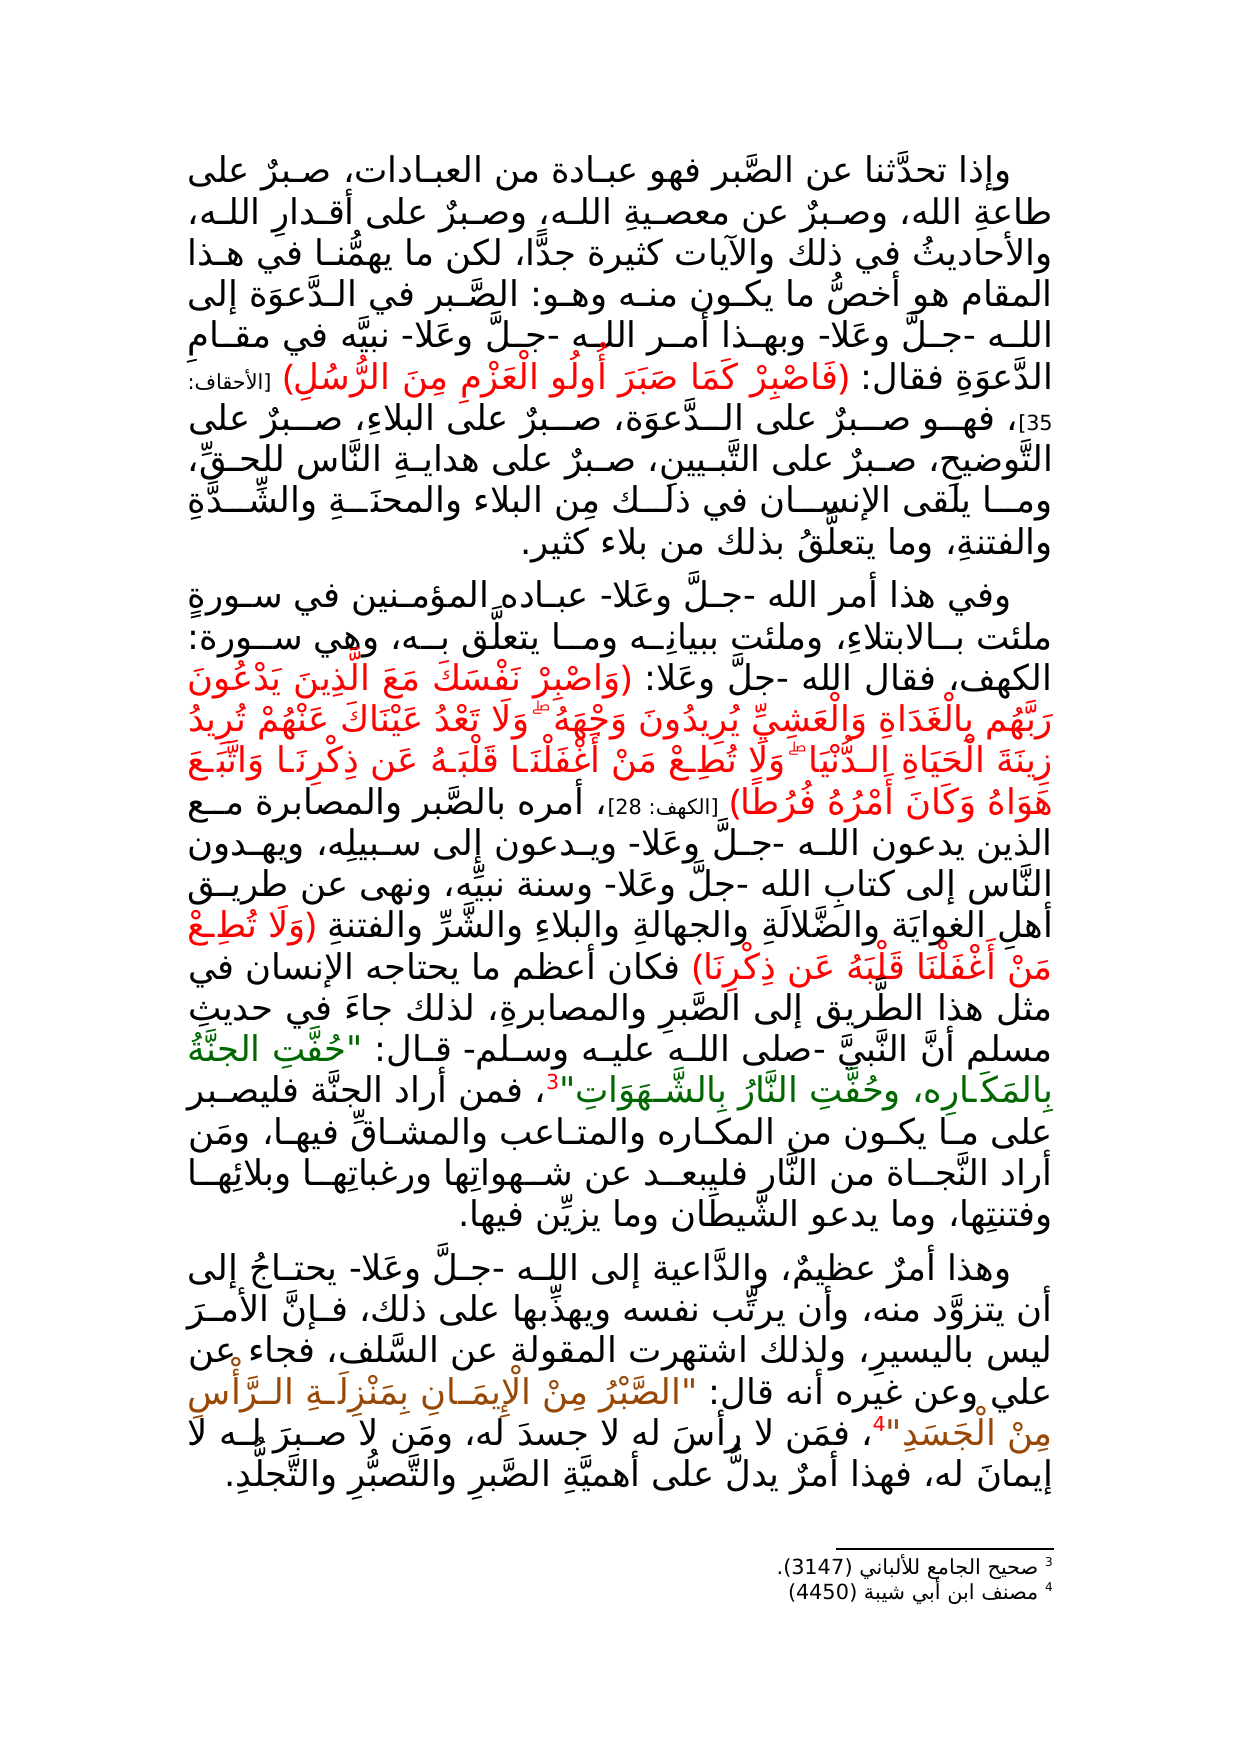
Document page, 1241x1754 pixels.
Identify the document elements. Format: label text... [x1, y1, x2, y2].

text وفي هذا أمر الله -جلَّ وعَلا- عباده المؤمنين في سورةٍ ملئت بالابتلاءِ، وملئت ببيانِه وما يتعلَّق به، وهي سورة: الكهف، فقال الله -جلَّ وعَلا: ﴿وَاصْبِرْ نَفْسَكَ مَعَ الَّذِينَ يَدْعُونَ رَبَّهُم بِالْغَدَاةِ وَالْعَشِيِّ يُرِيدُونَ وَجْهَهُ ۖ وَلَا تَعْدُ عَيْنَاكَ عَنْهُمْ تُرِيدُ زِينَةَ الْحَيَاةِ الدُّنْيَا ۖ وَلَا تُطِعْ مَنْ أَغْفَلْنَا قَلْبَهُ عَن ذِكْرِنَا وَاتَّبَعَ هَوَاهُ وَكَانَ أَمْرُهُ فُرُطًا﴾ [الكهف: 28]، أمره بالصَّبر والمصابرة مع الذين يدعون الله -جلَّ وعَلا- ويدعون إلى سبيلِه، ويهدون النَّاس إلى كتابِ الله -جلَّ وعَلا- وسنة نبيِّه، ونهى عن طريق أهلِ الغوايَة والضَّلالَةِ والجهالةِ والبلاءِ والشَّرِّ والفتنةِ ﴿وَلَا تُطِعْ مَنْ أَغْفَلْنَا قَلْبَهُ عَن ذِكْرِنَا﴾ فكان أعظم ما يحتاجه الإنسان في مثل هذا الطَّريق إلى الصَّبرِ والمصابرةِ، لذلك جاءَ في حديثِ مسلم أنَّ النَّبيَّ -صلى الله عليه وسلم- قال: "حُفَّتِ الجنَّةُ بِالمَكَارِه، وحُفَّتِ النَّارُ بِالشَّهَوَاتِ"، فمن أراد الجنَّة فليصبر على ما يكون من المكاره والمتاعب والمشاقِّ فيها، ومَن أراد النَّجاة من النَّار فليبعد عن شهواتِها ورغباتِها وبلائِها وفتنتِها، وما يدعو الشَّيطَان وما يزيِّن فيها. [187, 575, 1053, 1235]
text وإذا تحدَّثنا عن الصَّبر فهو عبادة من العبادات، صبرٌ على طاعةِ الله، وصبرٌ عن معصيةِ الله، وصبرٌ على أقدارِ الله، والأحاديثُ في ذلك والآيات كثيرة جدًّا، لكن ما يهمُّنا في هذا المقام هو أخصُّ ما يكون منه وهو: الصَّبر في الدَّعوَة إلى الله -جلَّ وعَلا- وبهذا أمر الله -جلَّ وعَلا- نبيَّه في مقامِ الدَّعوَةِ فقال: ﴿فَاصْبِرْ كَمَا صَبَرَ أُولُو الْعَزْمِ مِنَ الرُّسُلِ﴾ [الأحقاف: 35]، فهو صبرٌ على الدَّعوَة، صبرٌ على البلاءِ، صبرٌ على التَّوضيحِ، صبرٌ على التَّبيينِ، صبرٌ على هدايةِ النَّاس للحقِّ، وما يلقى الإنسان في ذلك مِن البلاء والمحنَةِ والشِّدَّةِ والفتنةِ، وما يتعلَّقُ بذلك من بلاء كثير. [187, 150, 1053, 562]
text وهذا أمرٌ عظيمٌ، والدَّاعية إلى الله -جلَّ وعَلا- يحتاجُ إلى أن يتزوَّد منه، وأن يرتِّب نفسه ويهذِّبها على ذلك، فإنَّ الأمرَ ليس باليسيرِ، ولذلك اشتهرت المقولة عن السَّلف، فجاء عن علي وعن غيره أنه قال: "الصَّبْرُ مِنْ الْإِيمَانِ بِمَنْزِلَةِ الرَّأْسِ مِنْ الْجَسَدِ"، فمَن لا رأسَ له لا جسدَ له، ومَن لا صبرَ له لا إيمانَ له، فهذا أمرٌ يدلُّ على أهميَّةِ الصَّبرِ والتَّصبُّرِ والتَّجلُّدِ. [187, 1247, 1053, 1495]
